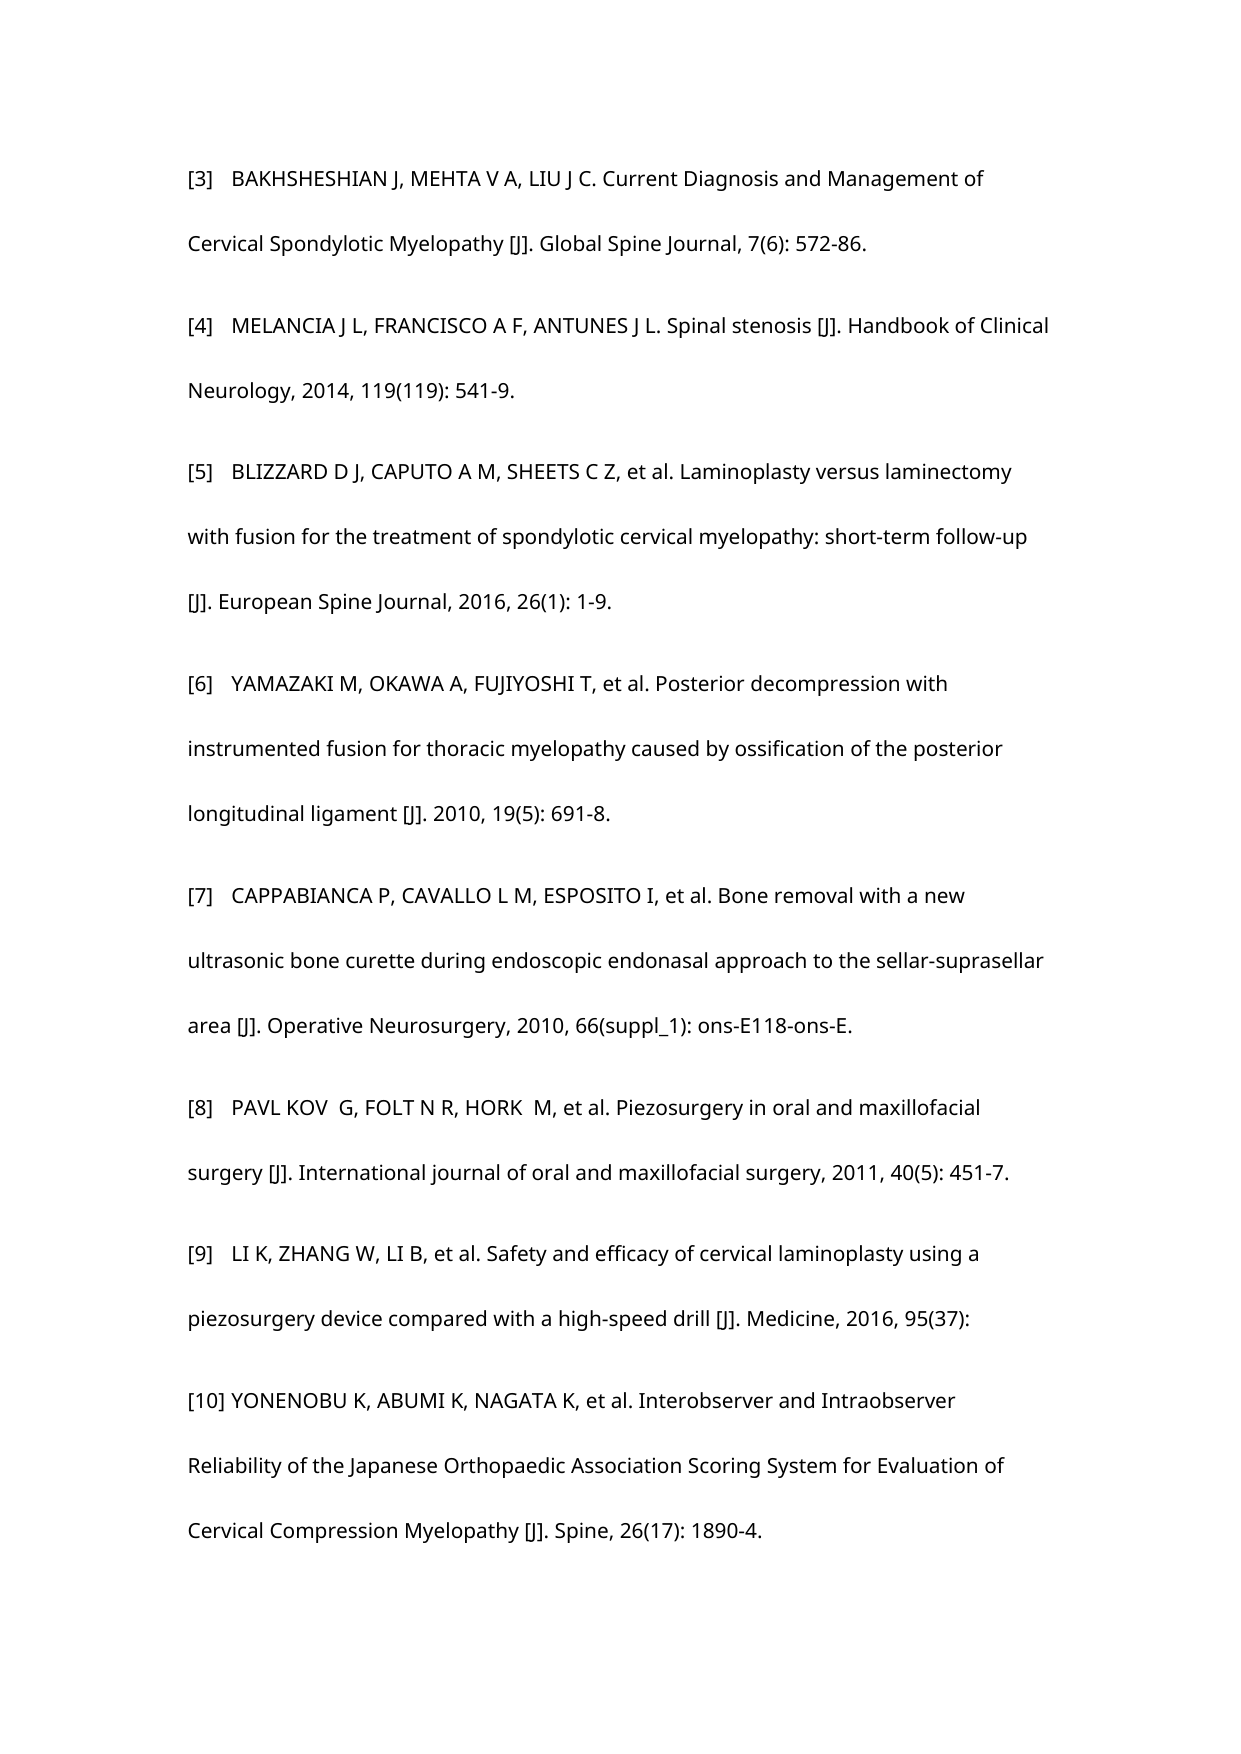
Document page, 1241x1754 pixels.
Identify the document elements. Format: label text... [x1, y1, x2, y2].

text [3] BAKHSHESHIAN J, MEHTA V A, LIU J C. Current Diagnosis and Management of Cervical Spondylotic Myelopathy [J]. Global Spine Journal, 7(6): 572-86. [187, 162, 1053, 259]
text [4] MELANCIA J L, FRANCISCO A F, ANTUNES J L. Spinal stenosis [J]. Handbook of Clinical Neurology, 2014, 119(119): 541-9. [187, 309, 1053, 406]
text [7] CAPPABIANCA P, CAVALLO L M, ESPOSITO I, et al. Bone removal with a new ultrasonic bone curette during endoscopic endonasal approach to the sellar-suprasellar area [J]. Operative Neurosurgery, 2010, 66(suppl_1): ons-E118-ons-E. [187, 879, 1053, 1042]
text [10] YONENOBU K, ABUMI K, NAGATA K, et al. Interobserver and Intraobserver Reliability of the Japanese Orthopaedic Association Scoring System for Evaluation of Cervical Compression Myelopathy [J]. Spine, 26(17): 1890-4. [187, 1384, 1053, 1547]
text [5] BLIZZARD D J, CAPUTO A M, SHEETS C Z, et al. Laminoplasty versus laminectomy with fusion for the treatment of spondylotic cervical myelopathy: short-term follow-up [J]. European Spine Journal, 2016, 26(1): 1-9. [187, 456, 1053, 618]
text [8] PAVL KOV G, FOLT N R, HORK M, et al. Piezosurgery in oral and maxillofacial surgery [J]. International journal of oral and maxillofacial surgery, 2011, 40(5): 451-7. [187, 1091, 1053, 1188]
text [9] LI K, ZHANG W, LI B, et al. Safety and efficacy of cervical laminoplasty using a piezosurgery device compared with a high-speed drill [J]. Medicine, 2016, 95(37): [187, 1238, 1053, 1335]
text [6] YAMAZAKI M, OKAWA A, FUJIYOSHI T, et al. Posterior decompression with instrumented fusion for thoracic myelopathy caused by ossification of the posterior longitudinal ligament [J]. 2010, 19(5): 691-8. [187, 667, 1053, 830]
